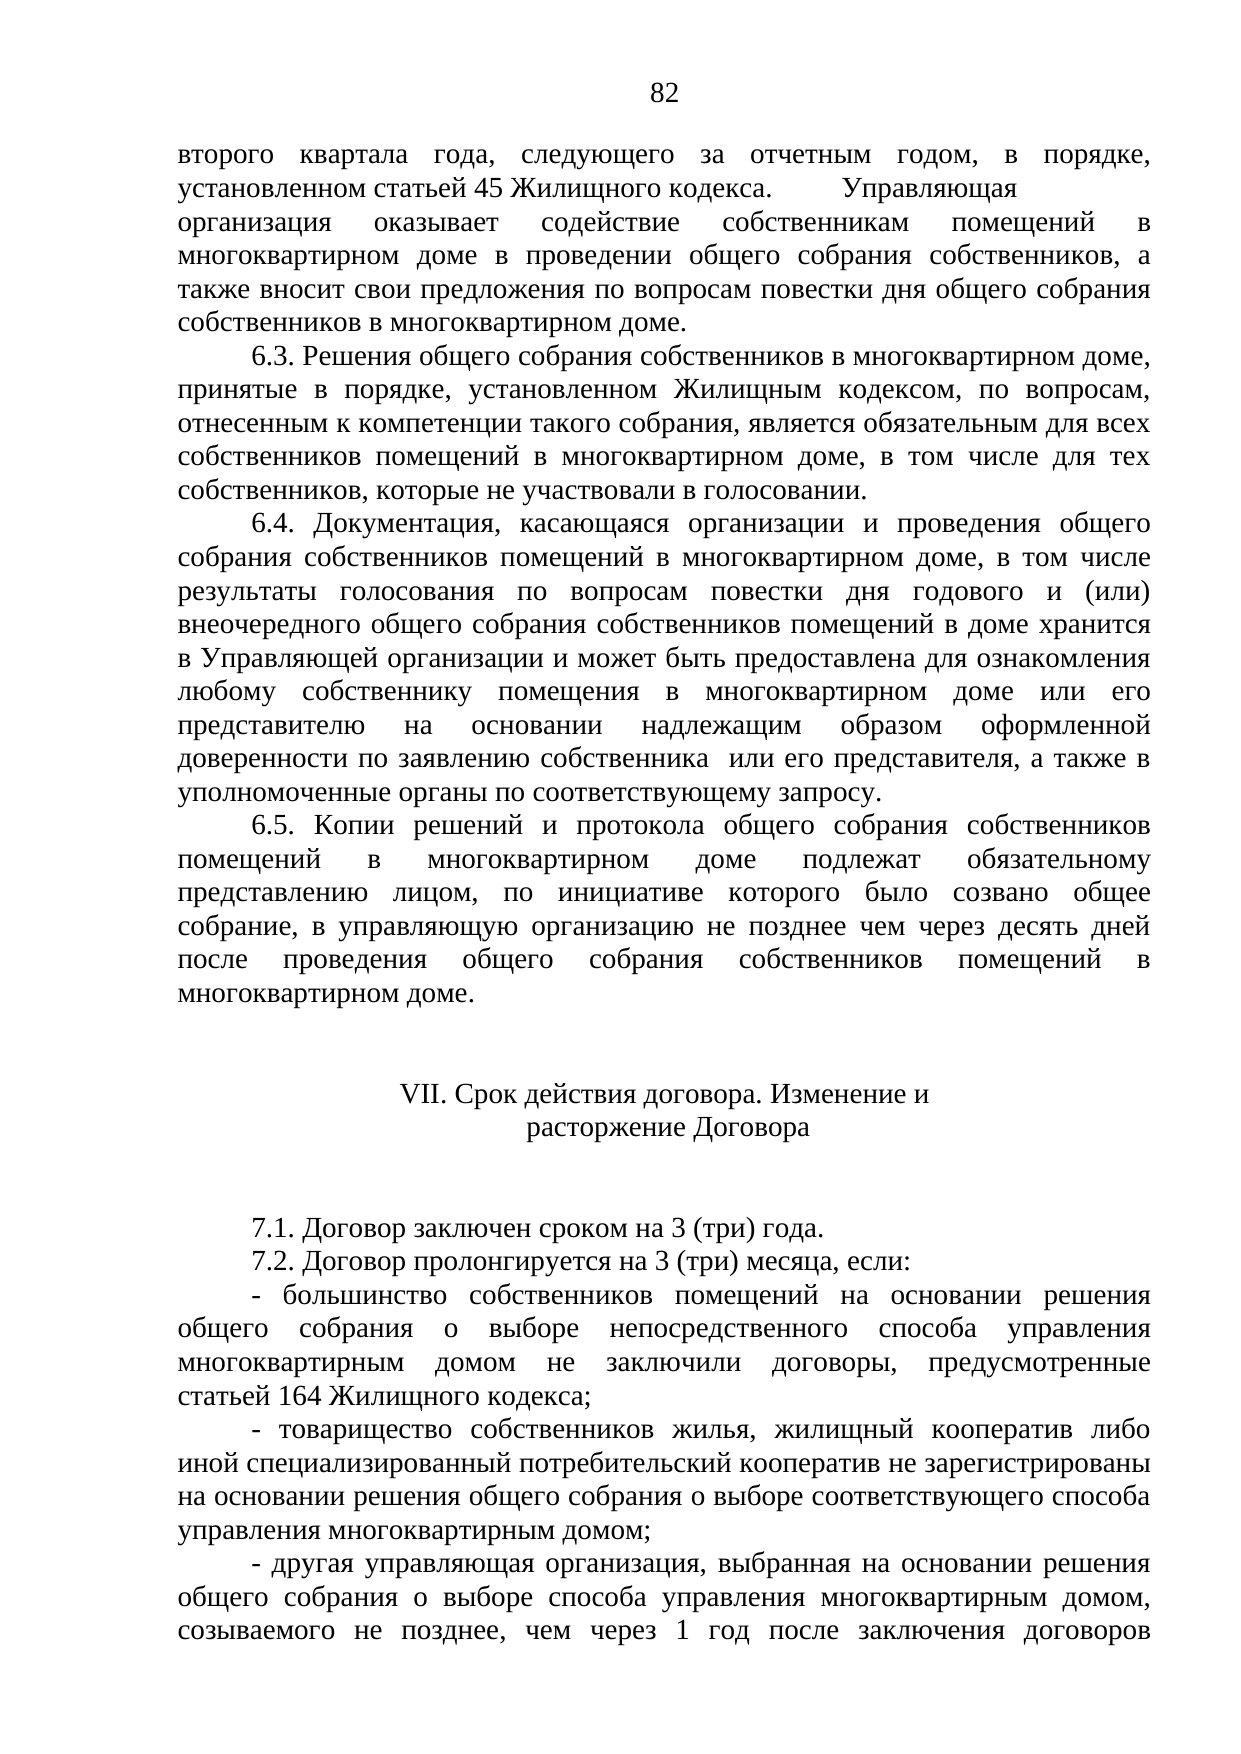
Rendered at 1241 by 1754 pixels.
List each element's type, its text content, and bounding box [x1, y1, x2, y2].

text 6.5. Копии решений и протокола общего собрания собственников помещений в многоквартирном доме подлежат обязательному представлению лицом, по инициативе которого было созвано общее собрание, в управляющую организацию не позднее чем через десять дней после проведения общего собрания собственников помещений в многоквартирном доме. [177, 807, 1152, 1009]
text - большинство собственников помещений на основании решения общего собрания о выборе непосредственного способа управления многоквартирным домом не заключили договоры, предусмотренные статьей 164 Жилищного кодекса; [177, 1277, 1152, 1411]
text 7.1. Договор заключен сроком на 3 (три) года. [177, 1210, 1152, 1243]
text - товарищество собственников жилья, жилищный кооператив либо иной специализированный потребительский кооператив не зарегистрированы на основании решения общего собрания о выборе соответствующего способа управления многоквартирным домом; [177, 1411, 1152, 1545]
text 7.2. Договор пролонгируется на 3 (три) месяца, если: [177, 1243, 1152, 1277]
text 6.4. Документация, касающаяся организации и проведения общего собрания собственников помещений в многоквартирном доме, в том числе результаты голосования по вопросам повестки дня годового и (или) внеочередного общего собрания собственников помещений в доме хранится в Управляющей организации и может быть предоставлена для ознакомления любому собственнику помещения в многоквартирном доме или его представителю на основании надлежащим образом оформленной доверенности по заявлению собственника или его представителя, а также в уполномоченные органы по соответствующему запросу. [177, 506, 1152, 807]
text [177, 1545, 1152, 1646]
text расторжение Договора [177, 1109, 1152, 1143]
text VII. Срок действия договора. Изменение и [177, 1076, 1152, 1109]
text 6.3. Решения общего собрания собственников в многоквартирном доме, принятые в порядке, установленном Жилищным кодексом, по вопросам, отнесенным к компетенции такого собрания, является обязательным для всех собственников помещений в многоквартирном доме, в том числе для тех собственников, которые не участвовали в голосовании. [177, 338, 1152, 506]
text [177, 137, 1152, 338]
